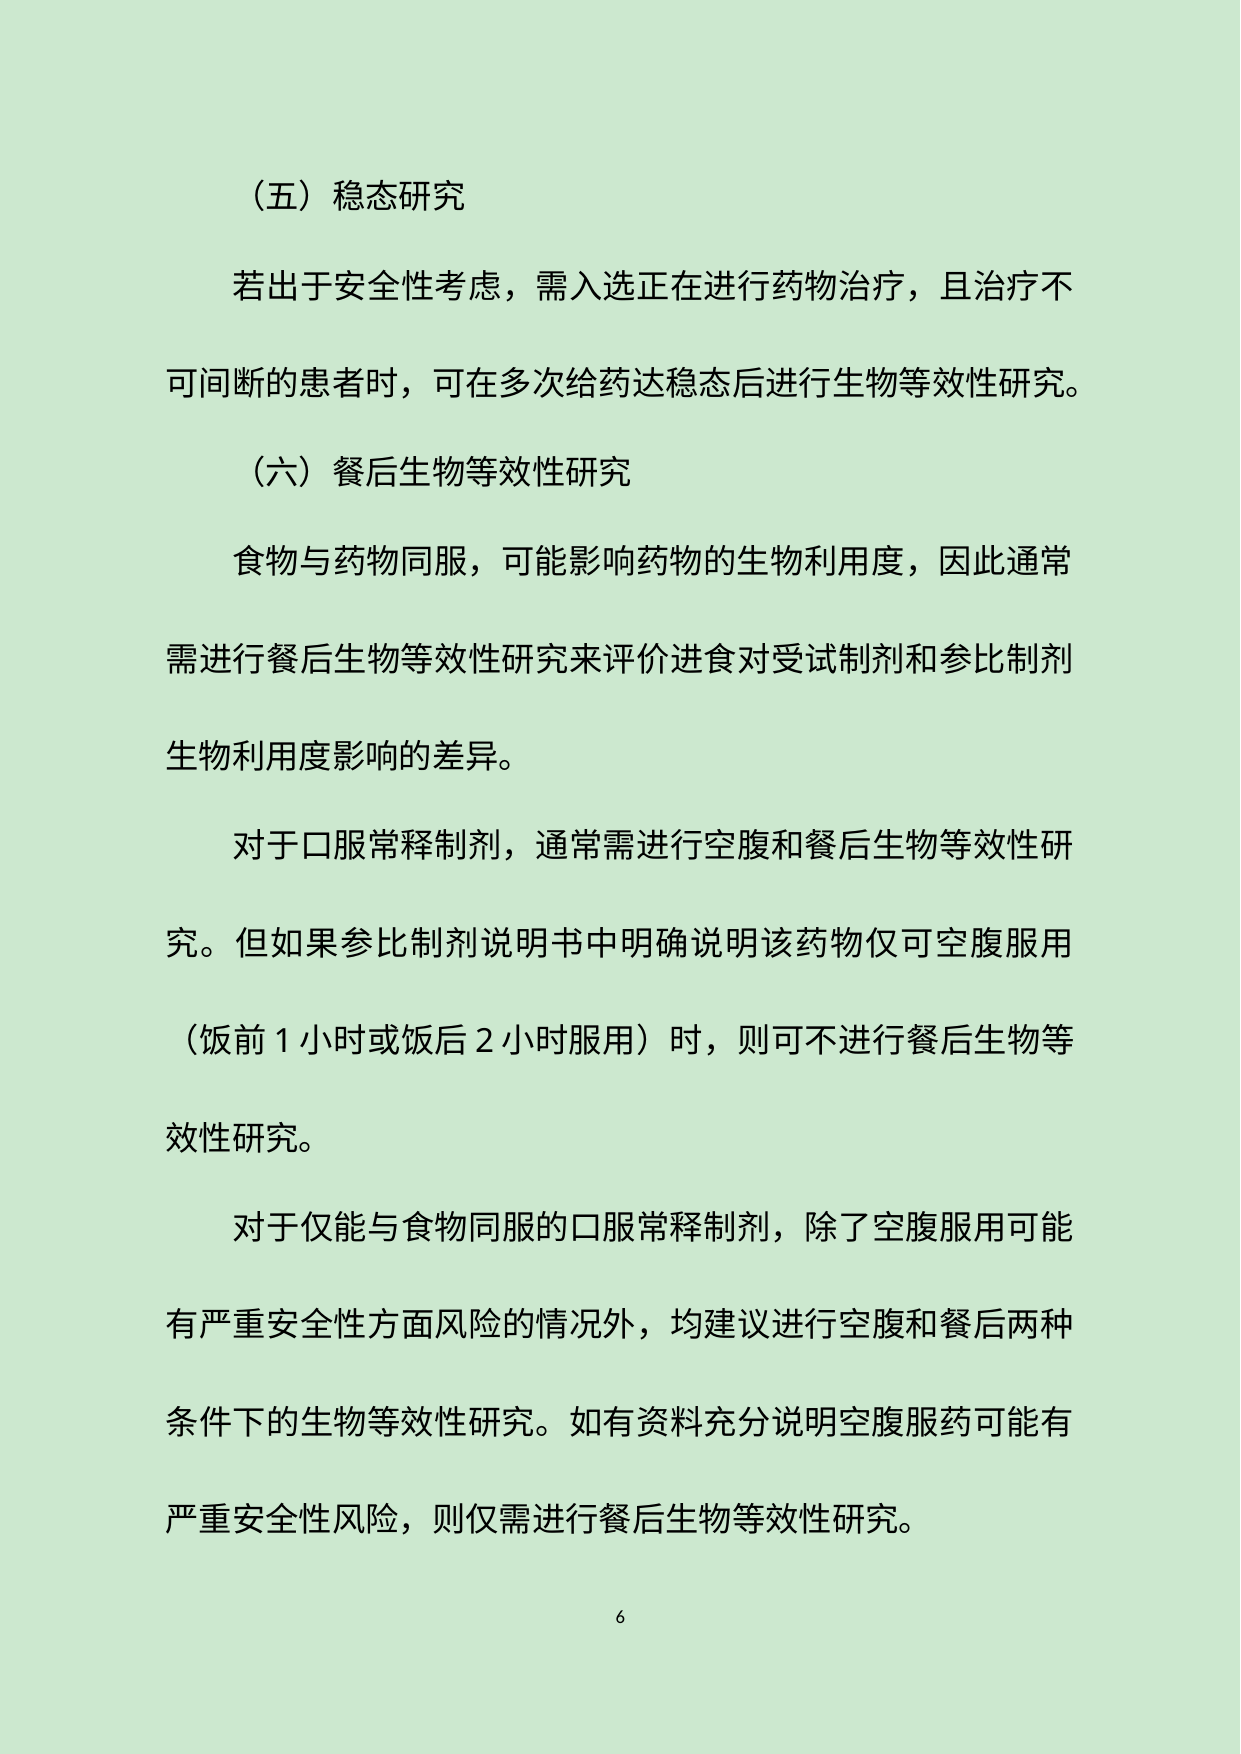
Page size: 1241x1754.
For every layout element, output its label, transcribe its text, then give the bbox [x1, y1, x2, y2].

subtitle （五）稳态研究 [165, 162, 1075, 227]
text 对于仅能与食物同服的口服常释制剂，除了空腹服用可能有严重安全性方面风险的情况外，均建议进行空腹和餐后两种条件下的生物等效性研究。如有资料充分说明空腹服药可能有严重安全性风险，则仅需进行餐后生物等效性研究。 [165, 1192, 1075, 1550]
text 食物与药物同服，可能影响药物的生物利用度，因此通常需进行餐后生物等效性研究来评价进食对受试制剂和参比制剂生物利用度影响的差异。 [165, 527, 1075, 787]
subtitle （六）餐后生物等效性研究 [165, 438, 1075, 503]
text 对于口服常释制剂，通常需进行空腹和餐后生物等效性研究。但如果参比制剂说明书中明确说明该药物仅可空腹服用（饭前1小时或饭后2小时服用）时，则可不进行餐后生物等效性研究。 [165, 811, 1075, 1168]
text 若出于安全性考虑，需入选正在进行药物治疗，且治疗不可间断的患者时，可在多次给药达稳态后进行生物等效性研究。 [165, 251, 1075, 413]
